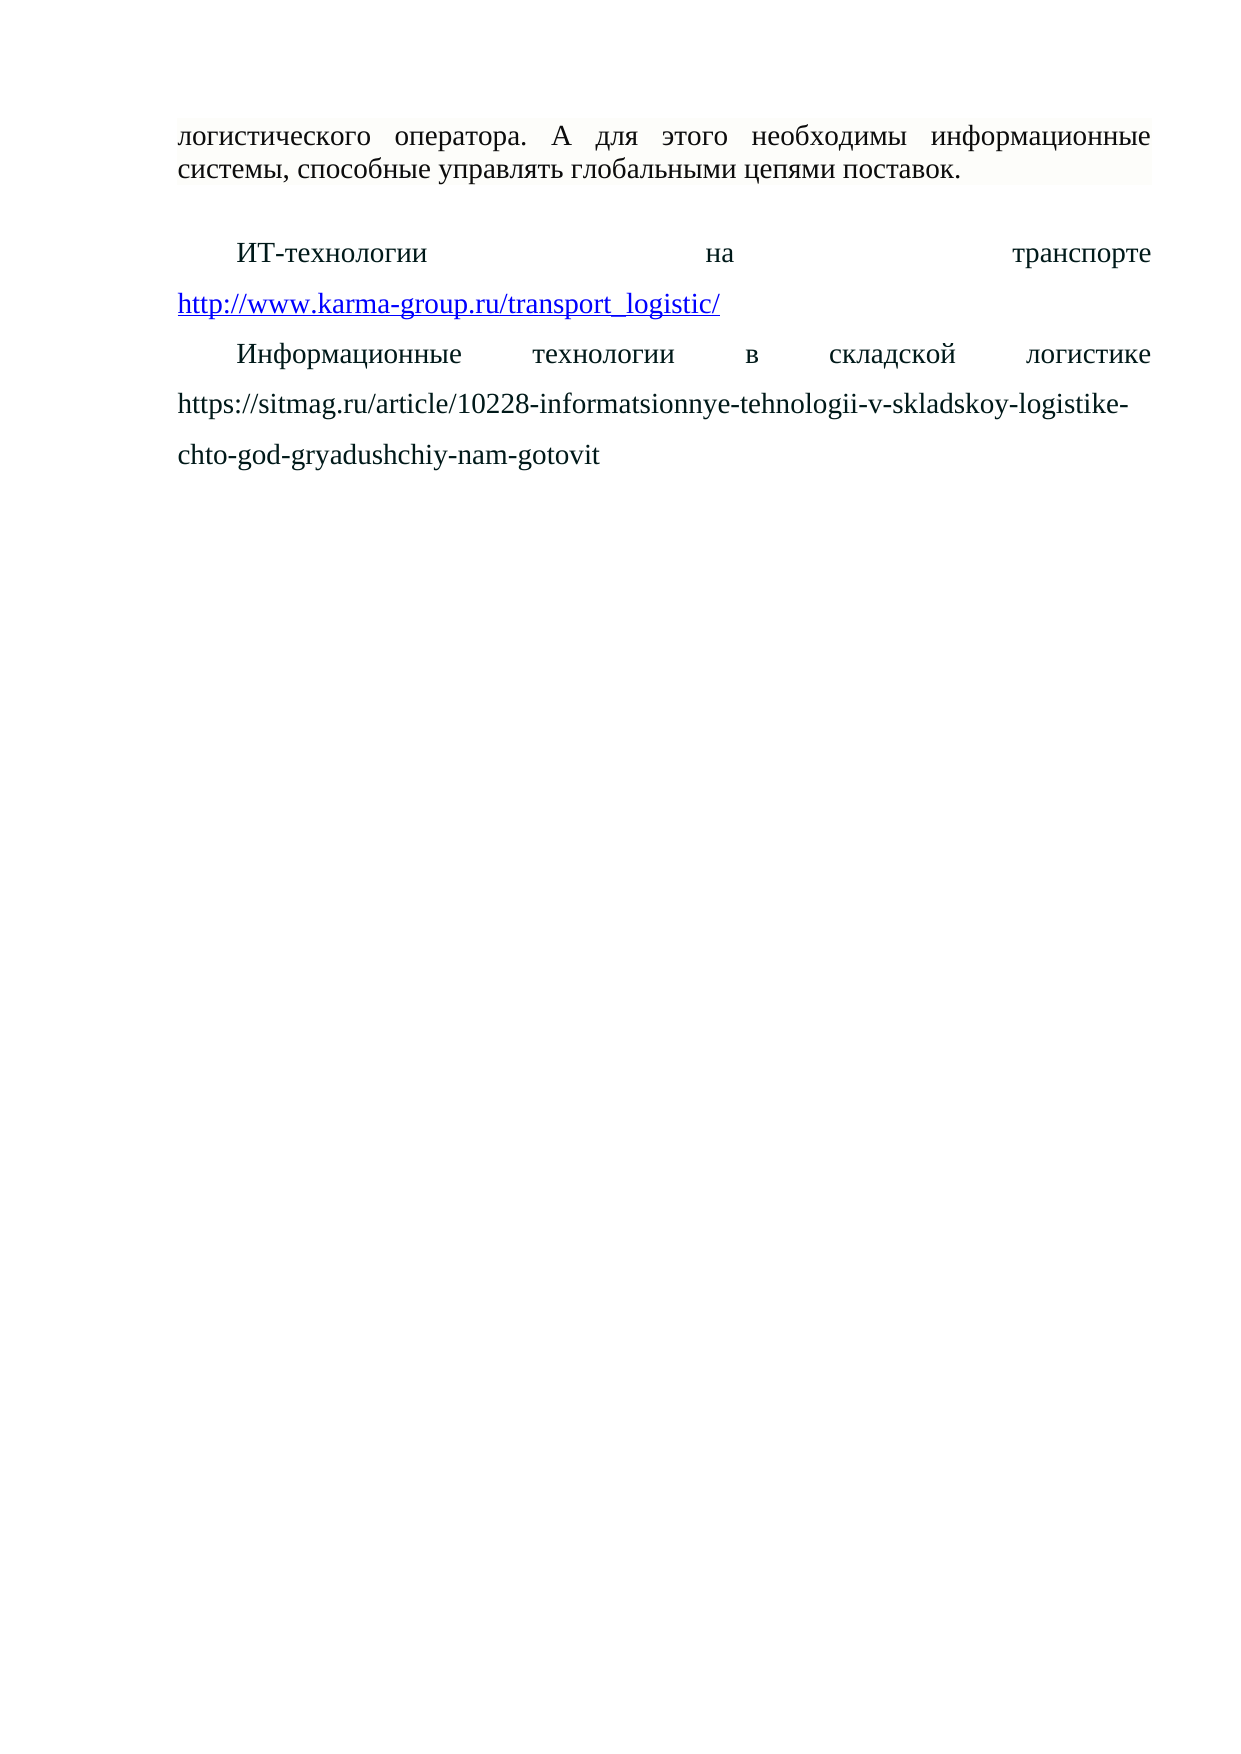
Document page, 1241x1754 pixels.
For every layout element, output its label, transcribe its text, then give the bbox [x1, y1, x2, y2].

text ИТ-технологии на транспорте http://www.karma-group.ru/transport_logistic/ [177, 236, 1152, 319]
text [177, 118, 1152, 185]
text Информационные технологии в складской логистике https://sitmag.ru/article/10228-informatsionnye-tehnologii-v-skladskoy-logistike-chto-god-gryadushchiy-nam-gotovit [177, 336, 1152, 470]
